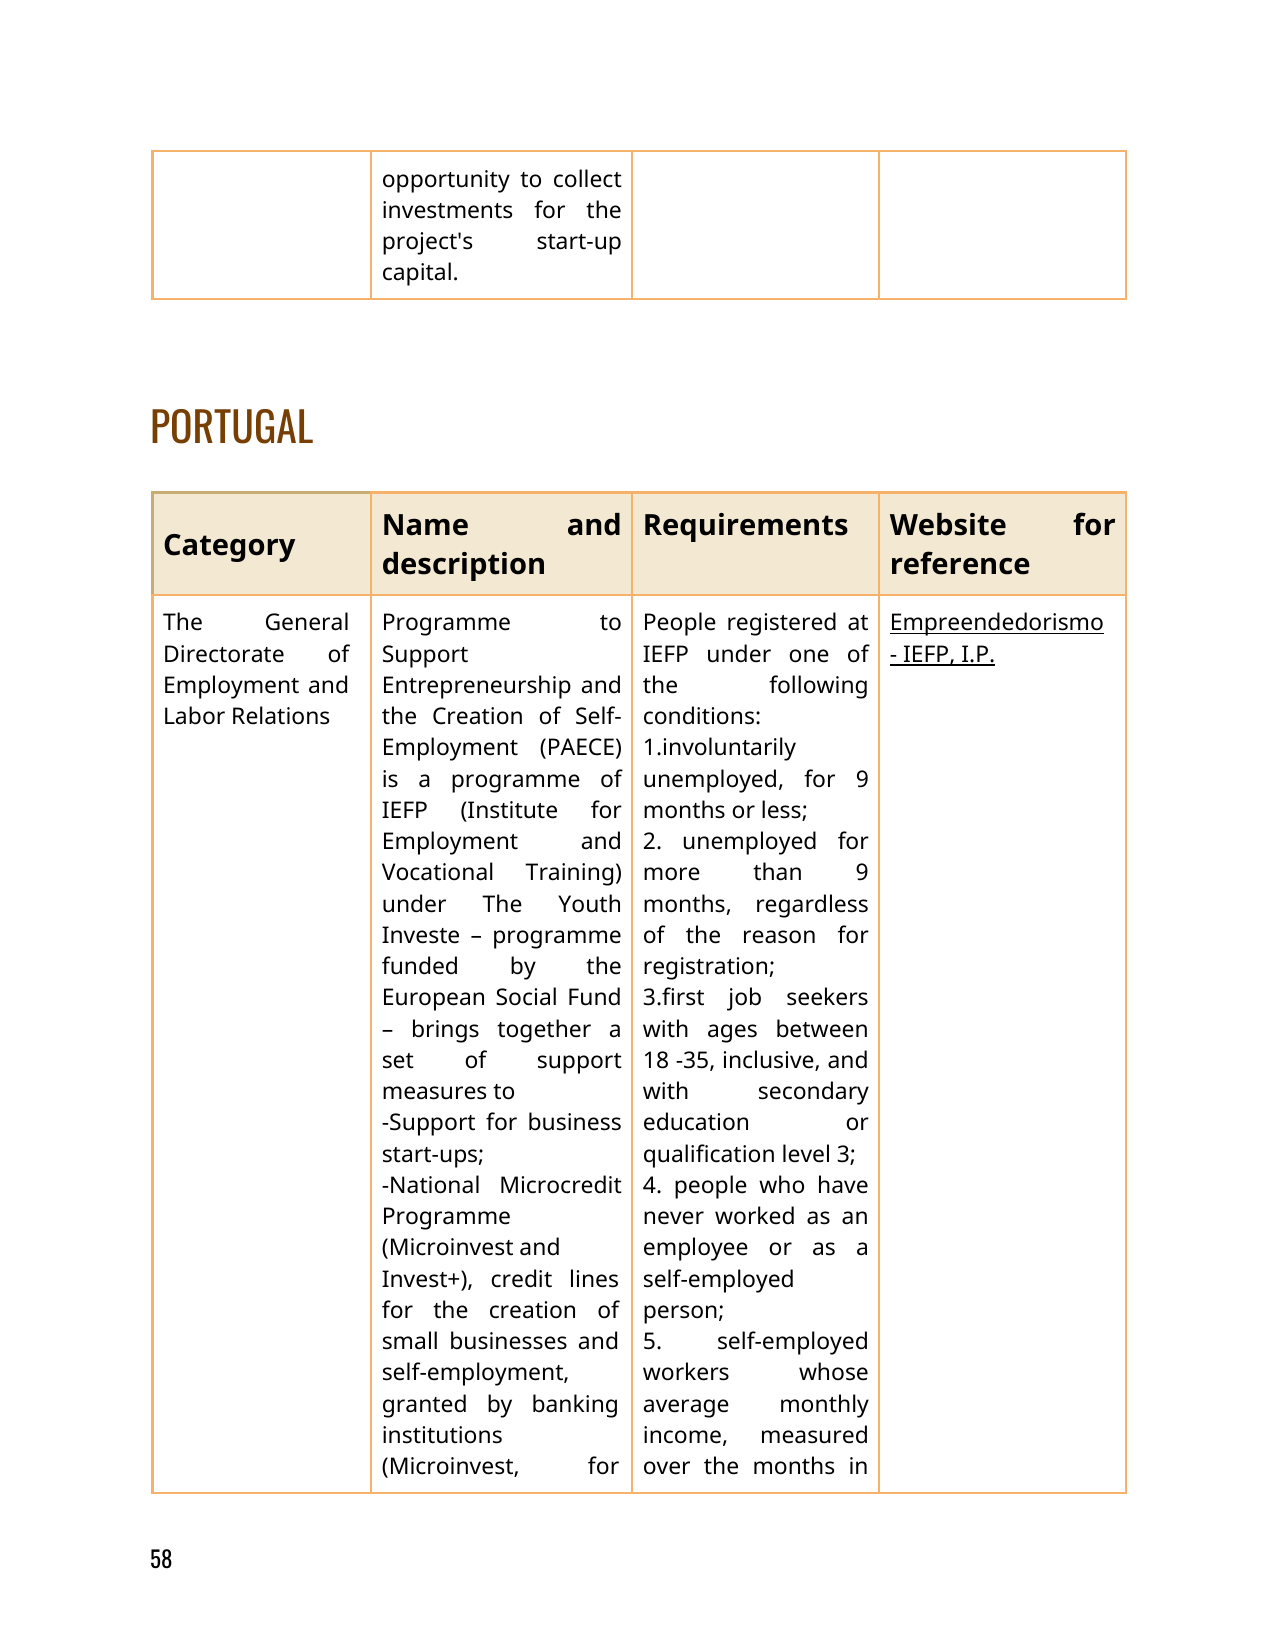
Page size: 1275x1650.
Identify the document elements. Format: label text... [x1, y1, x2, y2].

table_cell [880, 596, 1125, 1492]
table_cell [633, 596, 878, 1492]
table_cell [372, 596, 631, 1492]
table_header Website for reference [880, 494, 1125, 594]
table_header Category [154, 494, 370, 594]
table_header Requirements [633, 494, 878, 594]
subtitle PORTUGAL [150, 394, 1125, 456]
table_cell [880, 152, 1125, 298]
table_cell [372, 152, 631, 298]
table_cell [154, 596, 370, 1492]
table_header Name and description [372, 494, 631, 594]
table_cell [633, 152, 878, 298]
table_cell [154, 152, 370, 298]
